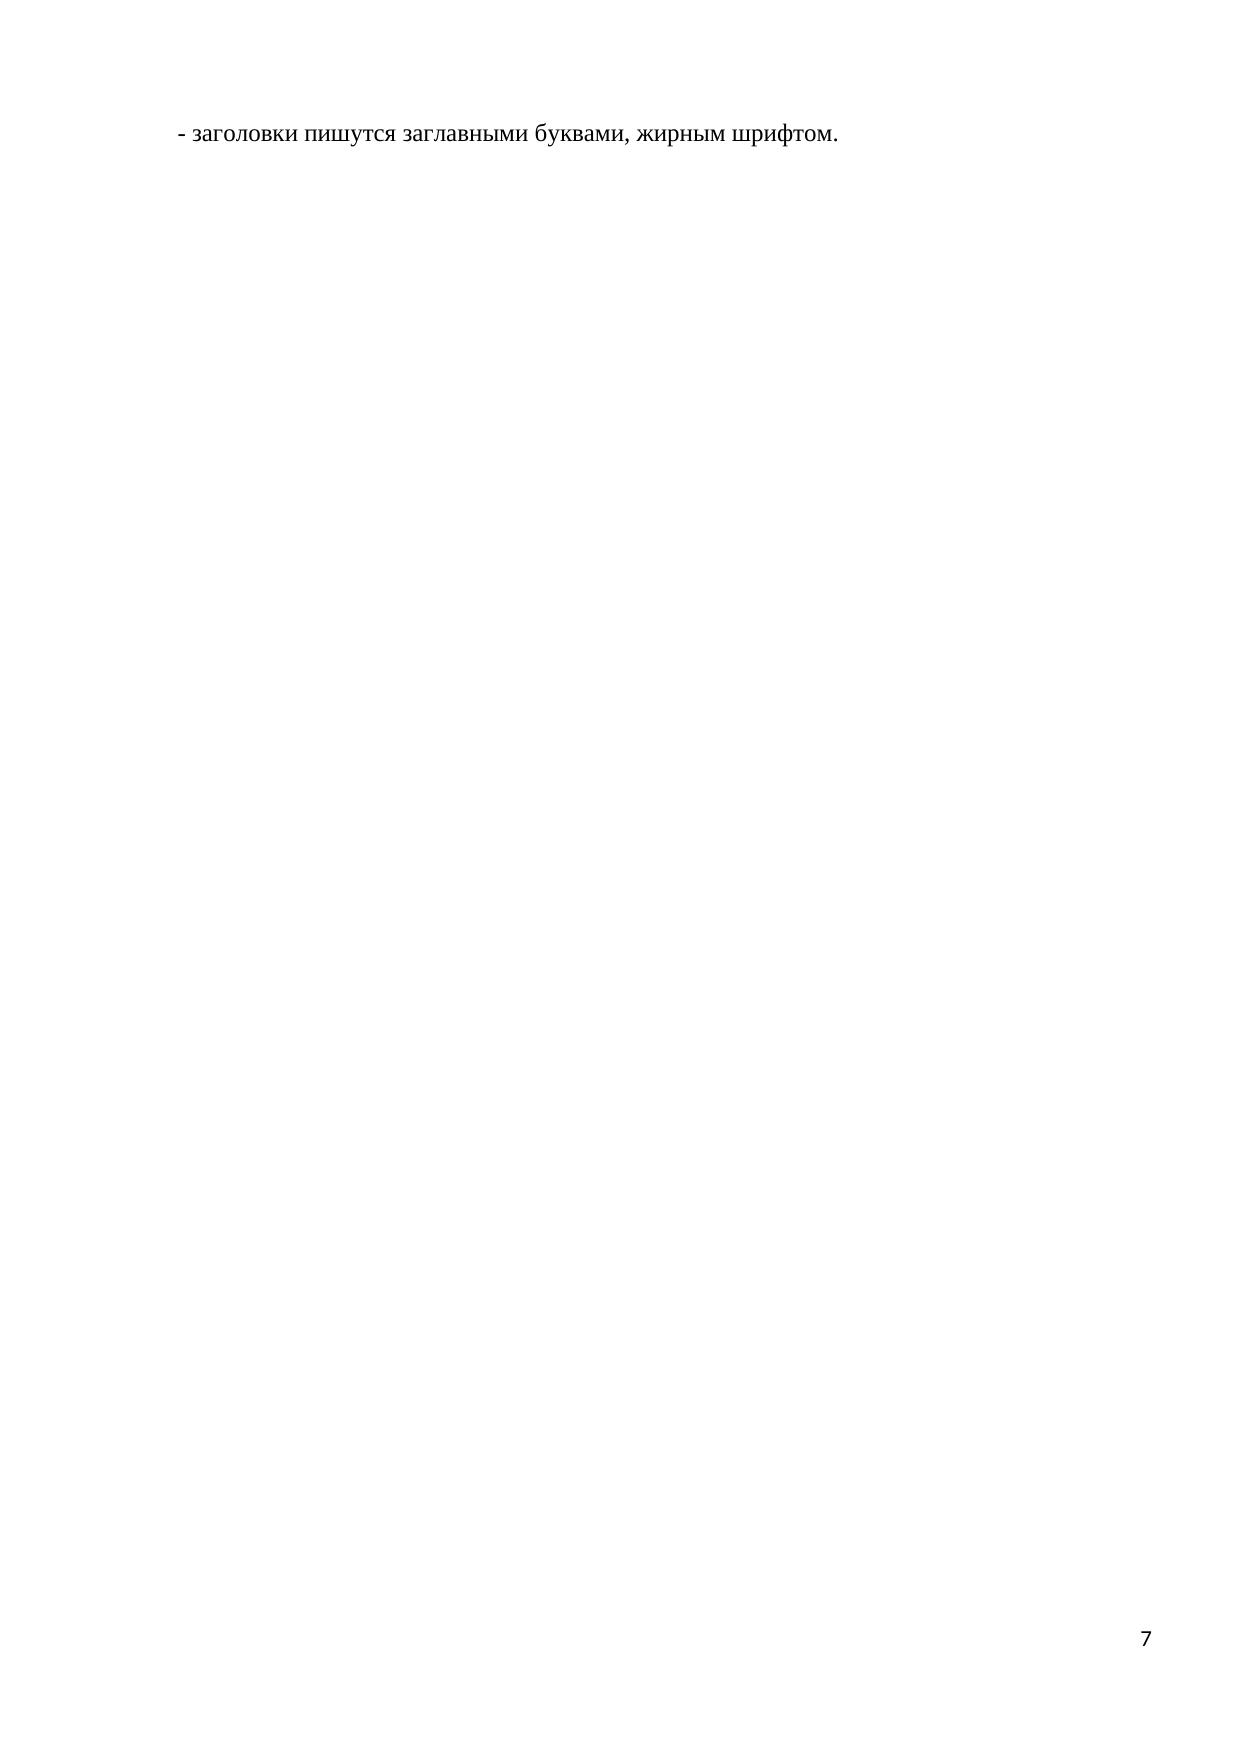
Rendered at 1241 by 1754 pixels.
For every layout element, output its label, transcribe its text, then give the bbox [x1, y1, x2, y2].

text - заголовки пишутся заглавными буквами, жирным шрифтом. [177, 118, 1152, 147]
